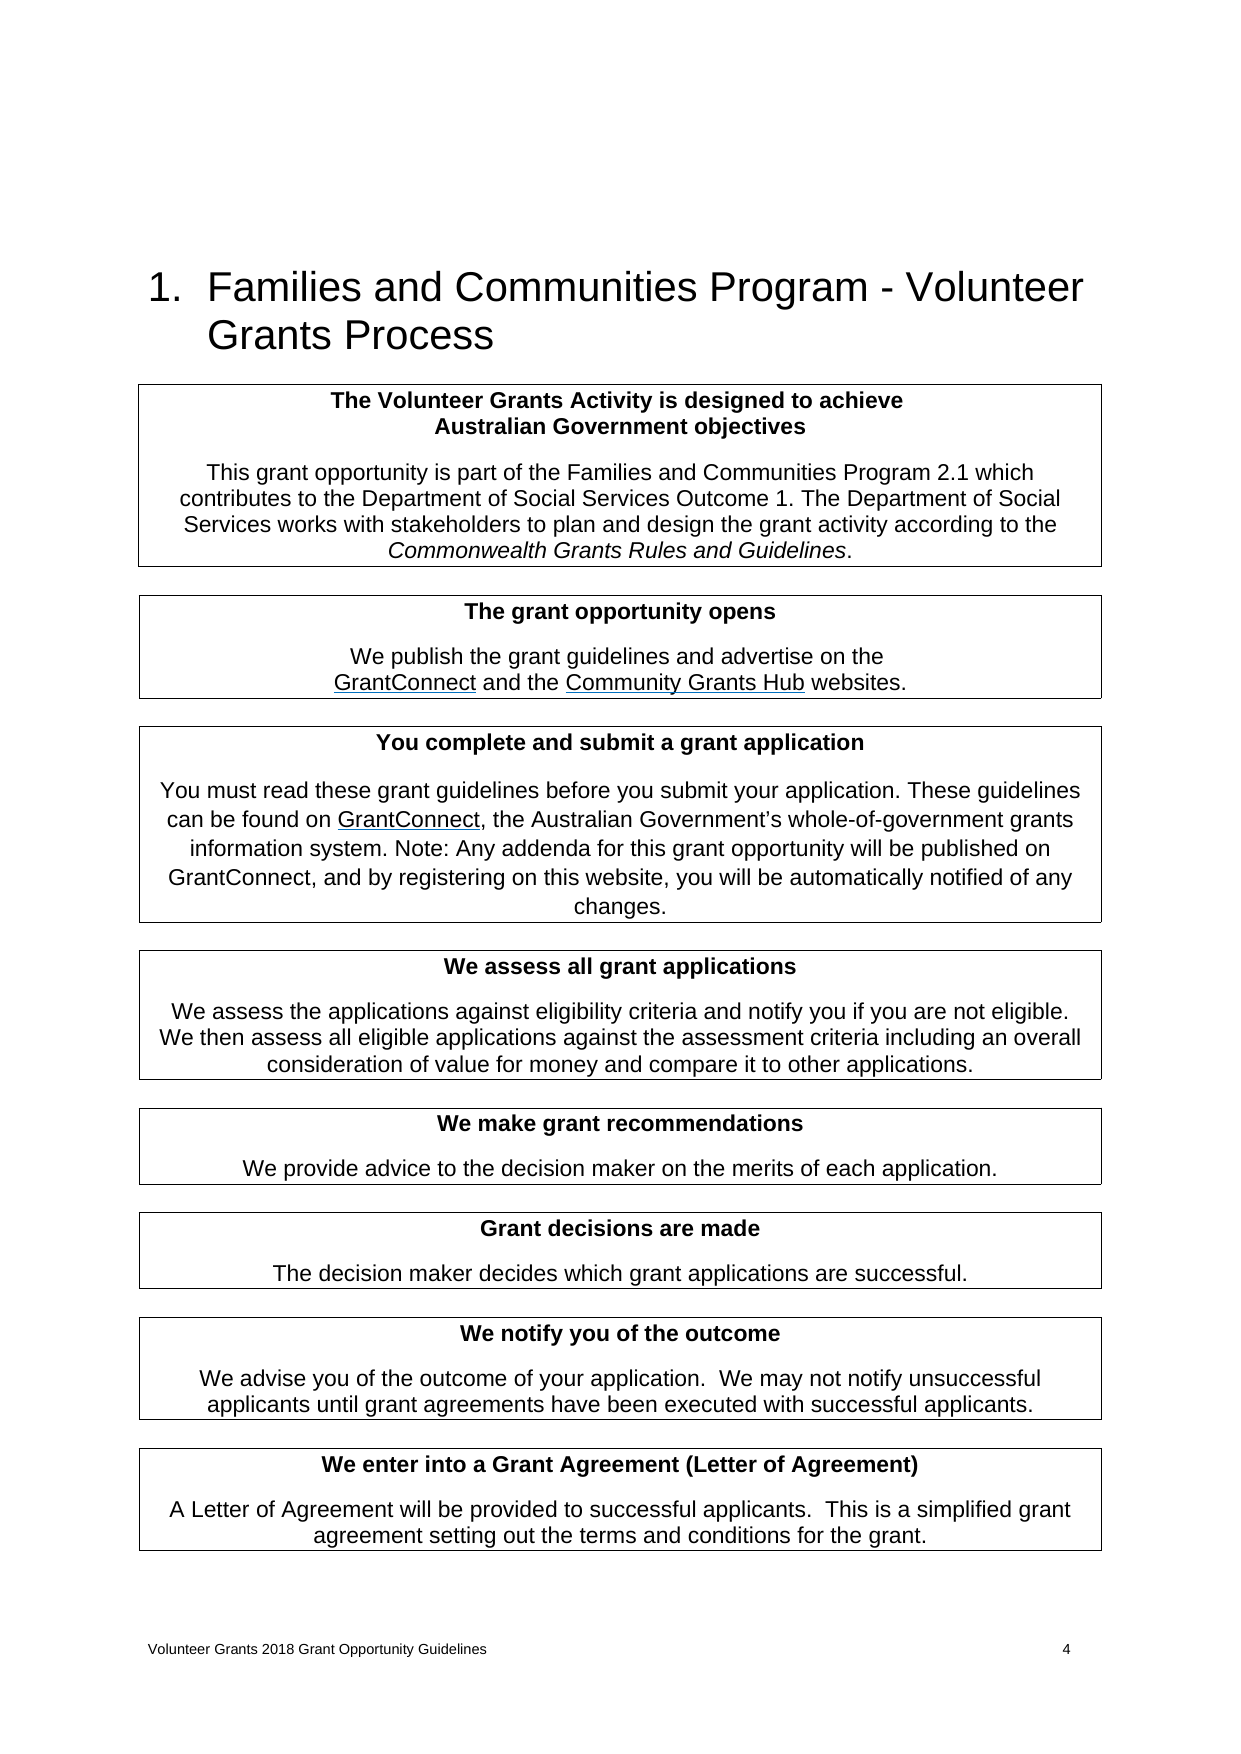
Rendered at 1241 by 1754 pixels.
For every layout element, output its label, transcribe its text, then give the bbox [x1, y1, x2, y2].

text We assess the applications against eligibility criteria and notify you if you are not eligible. We then assess all eligible applications against the assessment criteria including an overall consideration of value for money and compare it to other applications. [140, 995, 1101, 1079]
text We provide advice to the decision maker on the merits of each application. [140, 1153, 1101, 1184]
text We publish the grant guidelines and advertise on the GrantConnect and the Community Grants Hub websites. [140, 640, 1101, 698]
text We advise you of the outcome of your application. We may not notify unsuccessful applicants until grant agreements have been executed with successful applicants. [140, 1362, 1101, 1419]
text We make grant recommendations [140, 1109, 1101, 1137]
text The grant opportunity opens [140, 596, 1101, 624]
text The Volunteer Grants Activity is designed to achieve Australian Government objectives [139, 385, 1101, 440]
text The decision maker decides which grant applications are successful. [140, 1257, 1101, 1288]
text We assess all grant applications [140, 951, 1101, 979]
subtitle Families and Communities Program - Volunteer Grants Process [148, 263, 1092, 358]
text You complete and submit a grant application [140, 727, 1101, 755]
text Grant decisions are made [140, 1213, 1101, 1241]
text You must read these grant guidelines before you submit your application. These guidelines can be found on GrantConnect, the Australian Government’s whole-of-government grants information system. Note: Any addenda for this grant opportunity will be published on GrantConnect, and by registering on this website, you will be automatically notified of any changes. [140, 771, 1101, 922]
text We notify you of the outcome [140, 1318, 1101, 1346]
text A Letter of Agreement will be provided to successful applicants. This is a simplified grant agreement setting out the terms and conditions for the grant. [140, 1493, 1101, 1550]
text This grant opportunity is part of the Families and Communities Program 2.1 which contributes to the Department of Social Services Outcome 1. The Department of Social Services works with stakeholders to plan and design the grant activity according to the Commonwealth Grants Rules and Guidelines. [139, 455, 1101, 566]
text We enter into a Grant Agreement (Letter of Agreement) [140, 1449, 1101, 1477]
